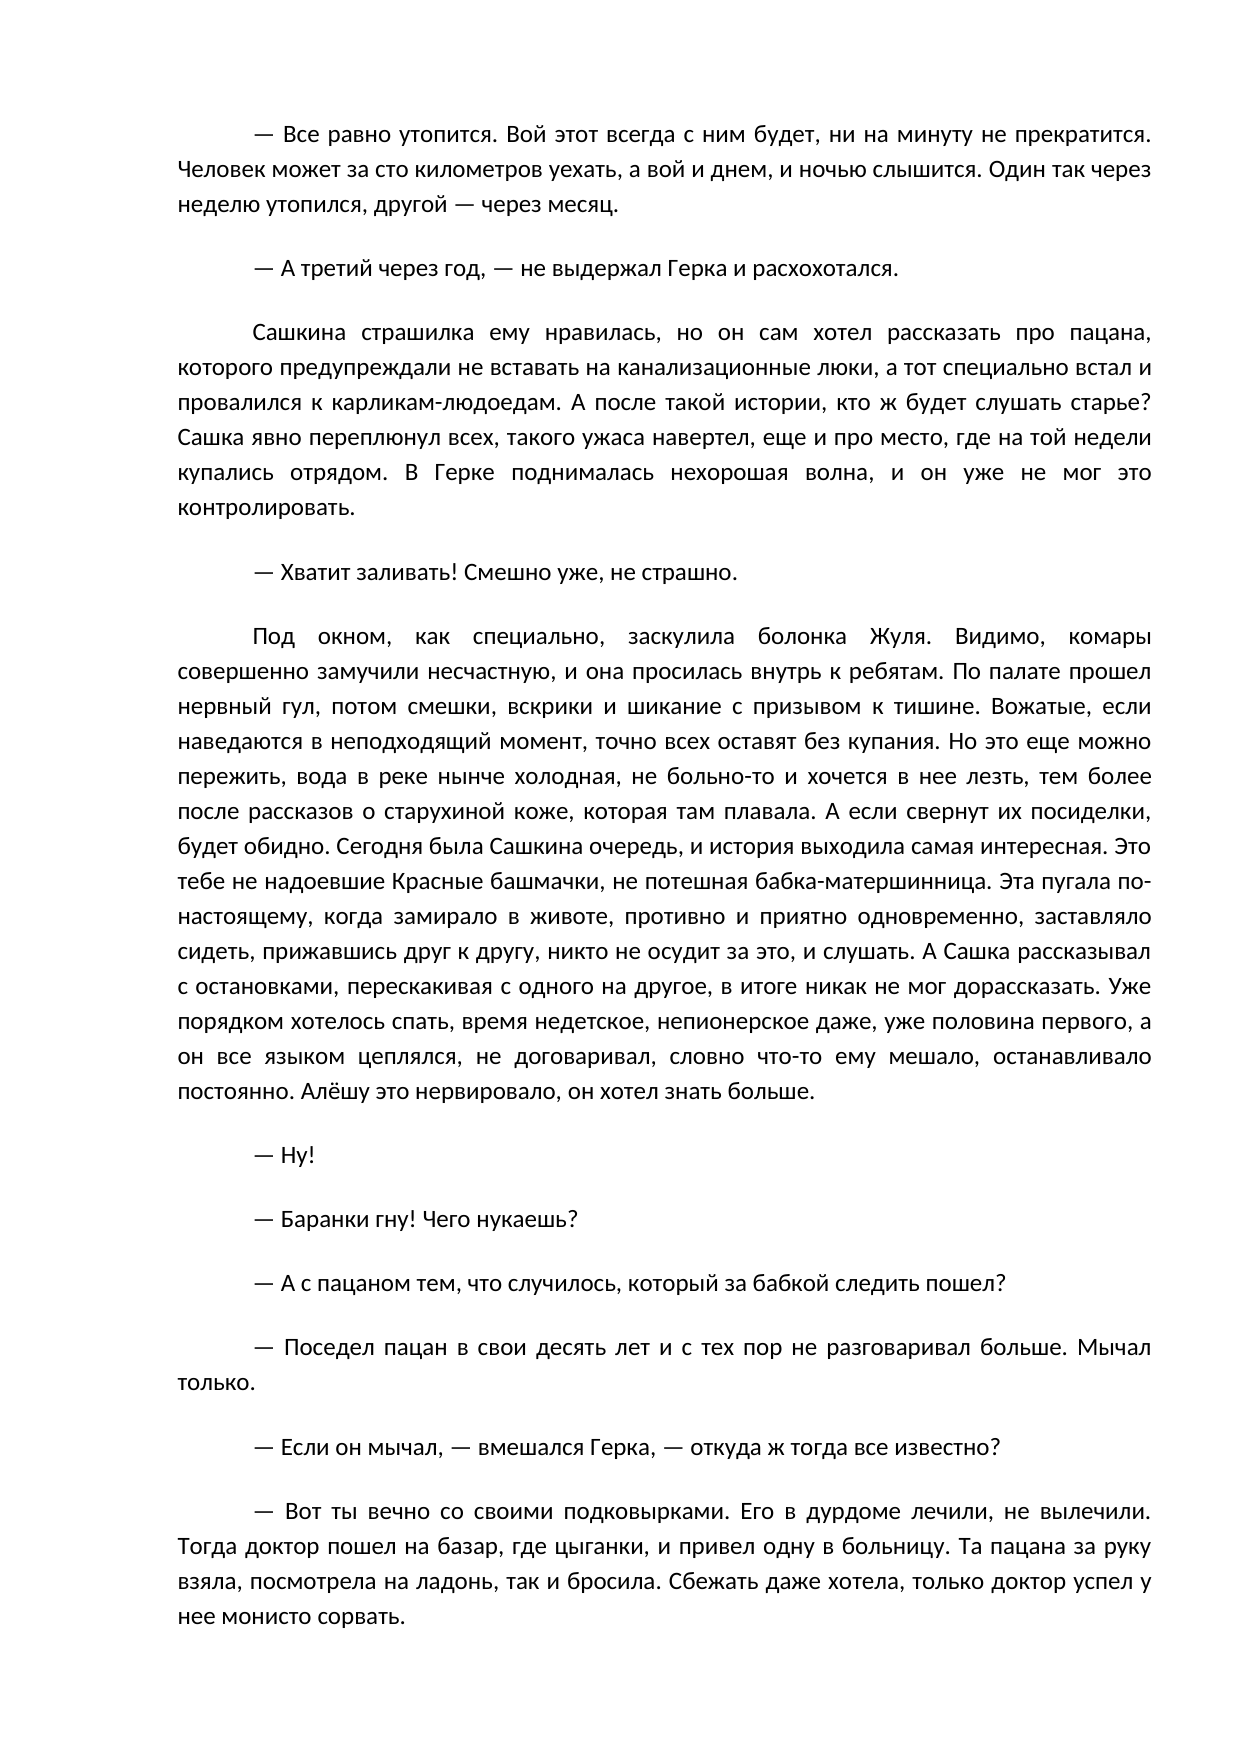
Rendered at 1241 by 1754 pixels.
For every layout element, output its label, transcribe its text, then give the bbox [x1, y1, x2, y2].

text — Баранки гну! Чего нукаешь? [177, 1203, 1152, 1234]
text — Хватит заливать! Смешно уже, не страшно. [177, 556, 1152, 586]
text — Вот ты вечно со своими подковырками. Его в дурдоме лечили, не вылечили. Тогда доктор пошел на базар, где цыганки, и привел одну в больницу. Та пацана за руку взяла, посмотрела на ладонь, так и бросила. Сбежать даже хотела, только доктор успел у нее монисто сорвать. [177, 1495, 1152, 1630]
text — А с пацаном тем, что случилось, который за бабкой следить пошел? [177, 1267, 1152, 1298]
text Под окном, как специально, заскулила болонка Жуля. Видимо, комары совершенно замучили несчастную, и она просилась внутрь к ребятам. По палате прошел нервный гул, потом смешки, вскрики и шикание с призывом к тишине. Вожатые, если наведаются в неподходящий момент, точно всех оставят без купания. Но это еще можно пережить, вода в реке нынче холодная, не больно-то и хочется в нее лезть, тем более после рассказов о старухиной коже, которая там плавала. А если свернут их посиделки, будет обидно. Сегодня была Сашкина очередь, и история выходила самая интересная. Это тебе не надоевшие Красные башмачки, не потешная бабка-матершинница. Эта пугала по-настоящему, когда замирало в животе, противно и приятно одновременно, заставляло сидеть, прижавшись друг к другу, никто не осудит за это, и слушать. А Сашка рассказывал с остановками, перескакивая с одного на другое, в итоге никак не мог дорассказать. Уже порядком хотелось спать, время недетское, непионерское даже, уже половина первого, а он все языком цеплялся, не договаривал, словно что-то ему мешало, останавливало постоянно. Алёшу это нервировало, он хотел знать больше. [177, 620, 1152, 1105]
text — Поседел пацан в свои десять лет и с тех пор не разговаривал больше. Мычал только. [177, 1331, 1152, 1397]
text — Если он мычал, — вмешался Герка, — откуда ж тогда все известно? [177, 1431, 1152, 1461]
text — Ну! [177, 1139, 1152, 1169]
text Сашкина страшилка ему нравилась, но он сам хотел рассказать про пацана, которого предупреждали не вставать на канализационные люки, а тот специально встал и провалился к карликам-людоедам. А после такой истории, кто ж будет слушать старье? Сашка явно переплюнул всех, такого ужаса навертел, еще и про место, где на той недели купались отрядом. В Герке поднималась нехорошая волна, и он уже не мог это контролировать. [177, 316, 1152, 522]
text — Все равно утопится. Вой этот всегда с ним будет, ни на минуту не прекратится. Человек может за сто километров уехать, а вой и днем, и ночью слышится. Один так через неделю утопился, другой — через месяц. [177, 118, 1152, 219]
text — А третий через год, — не выдержал Герка и расхохотался. [177, 252, 1152, 283]
